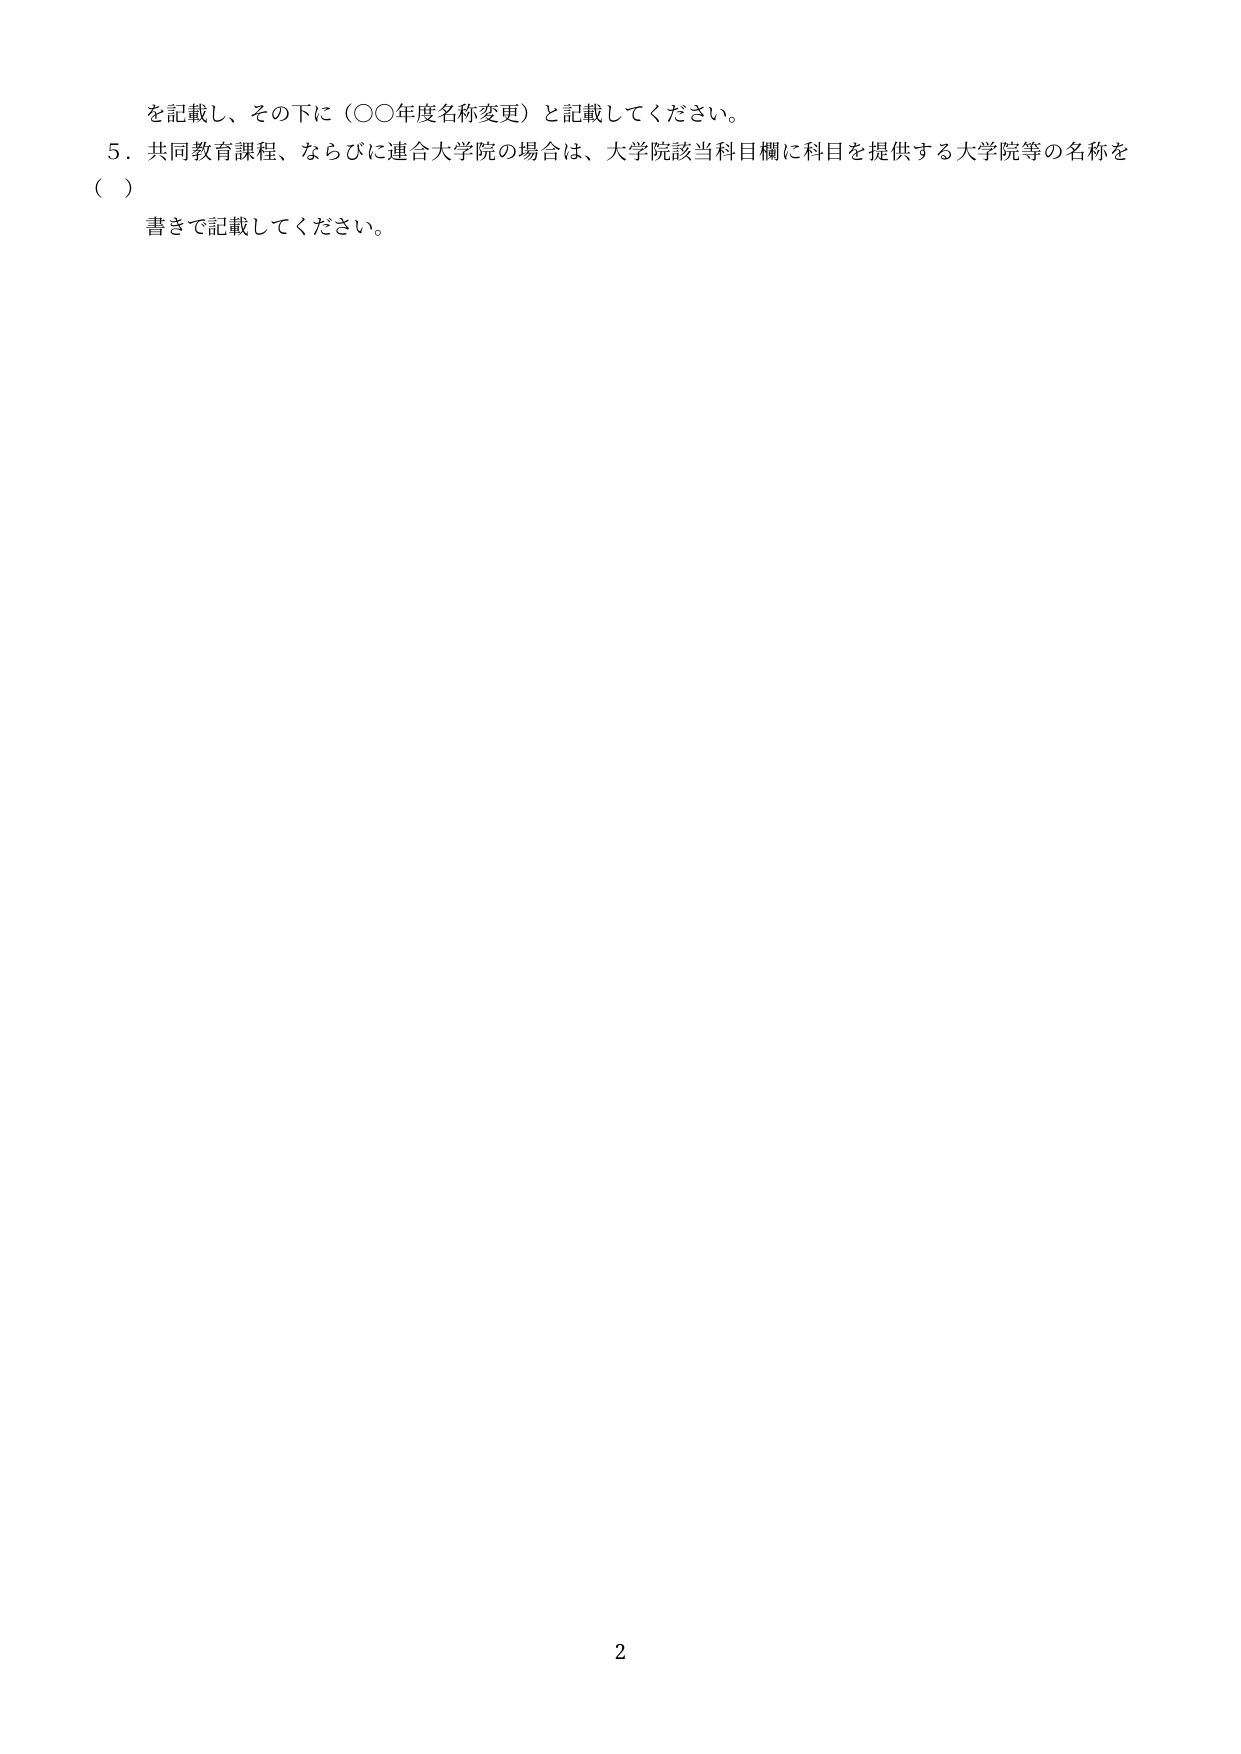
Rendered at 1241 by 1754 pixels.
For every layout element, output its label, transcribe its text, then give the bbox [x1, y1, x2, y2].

text ５．共同教育課程、ならびに連合大学院の場合は、大学院該当科目欄に科目を提供する大学院等の名称を（ ） [83, 132, 1131, 207]
text 書きで記載してください。 [83, 207, 1131, 244]
text を記載し、その下に（○○年度名称変更）と記載してください。 [83, 94, 1131, 132]
